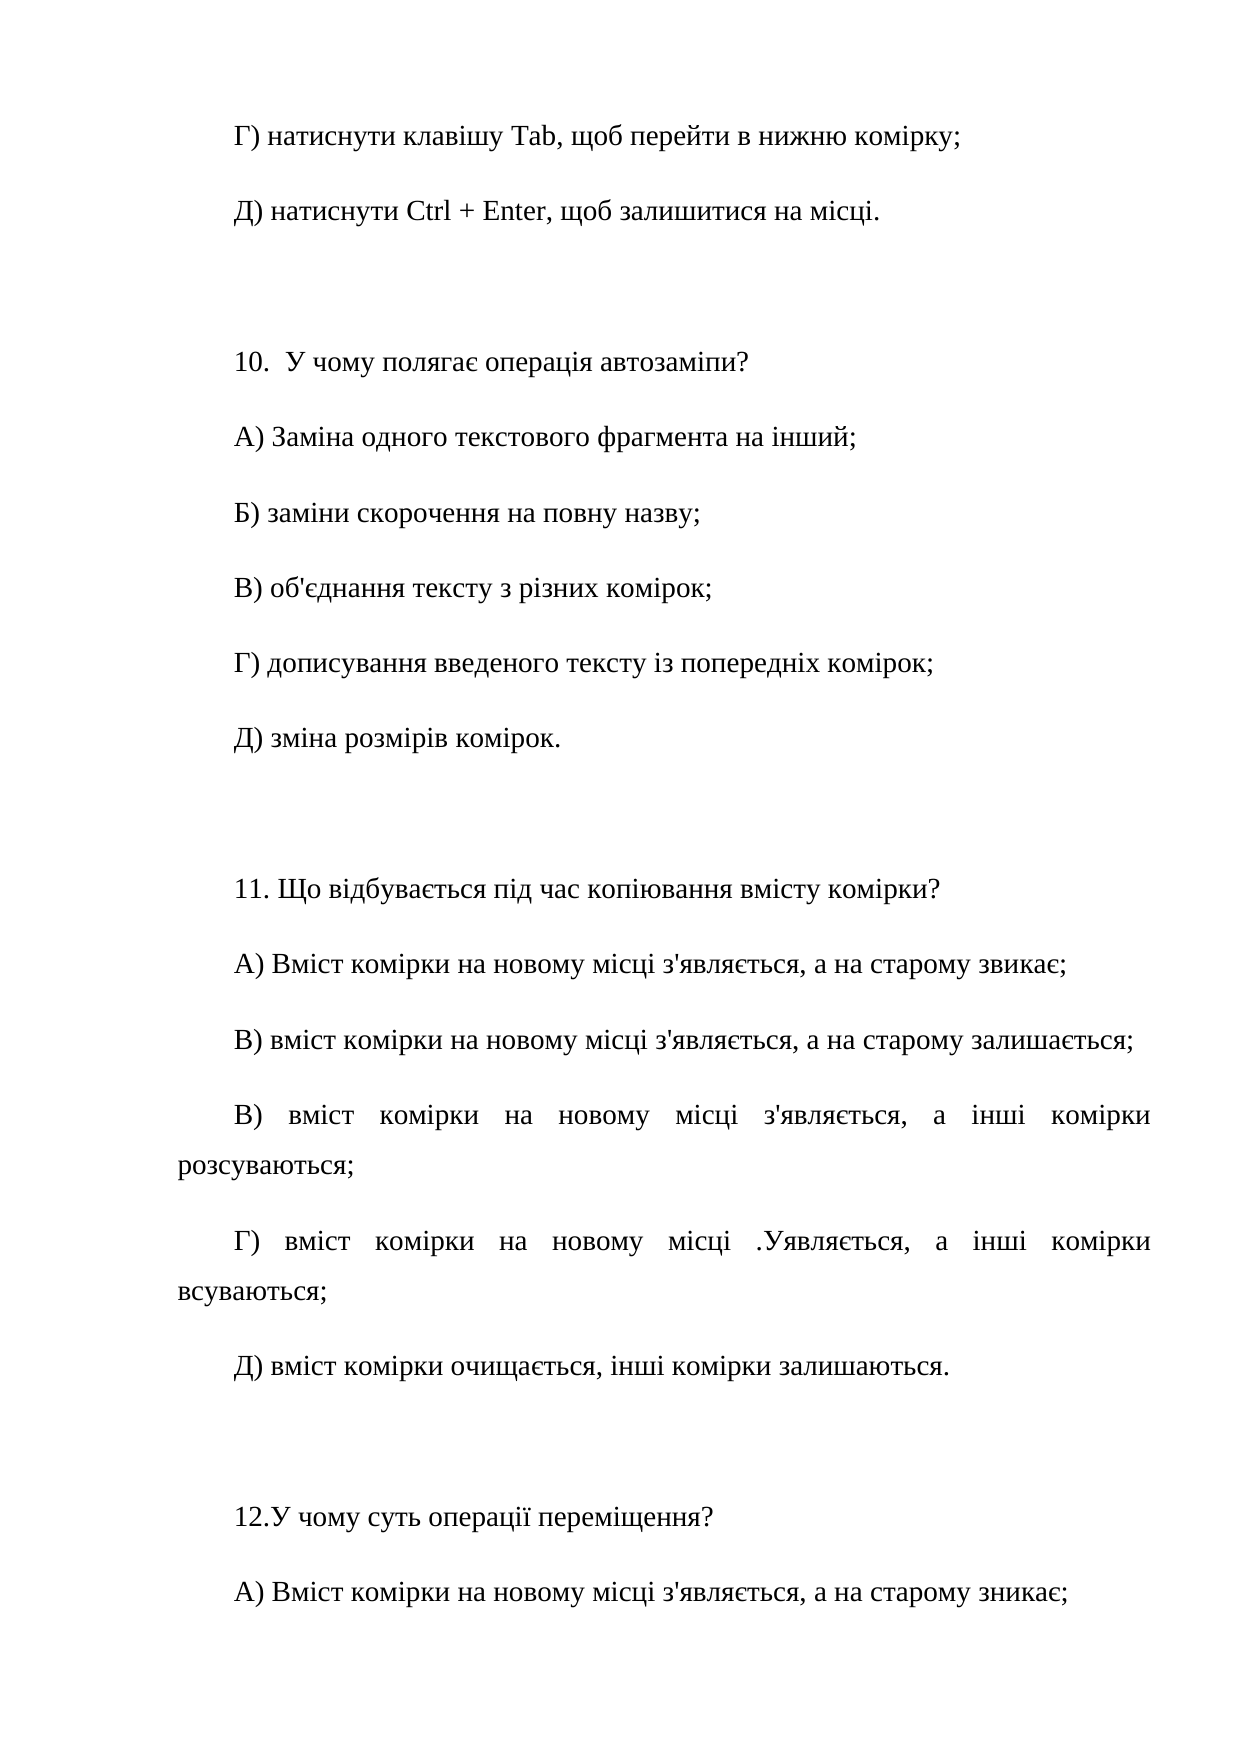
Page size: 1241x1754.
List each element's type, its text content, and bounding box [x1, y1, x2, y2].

text 10. У чому полягає операція автозаміпи? [177, 344, 1152, 378]
text В) вміст комірки на новому місці з'являється, а інші комірки розсуваються; [177, 1097, 1152, 1181]
text B) об'єднання тексту з різних комірок; [177, 570, 1152, 603]
text Д) зміна розмірів комірок. [177, 721, 1152, 754]
text B) вміст комірки на новому місці з'являється, а на старому залишається; [177, 1022, 1152, 1055]
text Г) дописування введеного тексту із попередніх комірок; [177, 645, 1152, 679]
text A) Заміна одного текстового фрагмента на інший; [177, 419, 1152, 453]
text Г) вміст комірки на новому місці .Уявляється, а інші комірки всуваються; [177, 1223, 1152, 1307]
text А) Вміст комірки на новому місці з'являється, а на старому зникає; [177, 1574, 1152, 1608]
text A) Вміст комірки на новому місці з'являється, а на старому звикає; [177, 947, 1152, 980]
text 12.У чому суть операції переміщення? [177, 1499, 1152, 1533]
text Д) натиснути Ctrl + Enter, щоб залишитися на місці. [177, 193, 1152, 227]
text Б) заміни скорочення на повну назву; [177, 495, 1152, 528]
text Г) натиснути клавішу Tab, щоб перейти в нижню комірку; [177, 118, 1152, 152]
text 11. Що відбувається під час копіювання вмісту комірки? [177, 871, 1152, 905]
text Д) вміст комірки очищається, інші комірки залишаються. [177, 1348, 1152, 1382]
